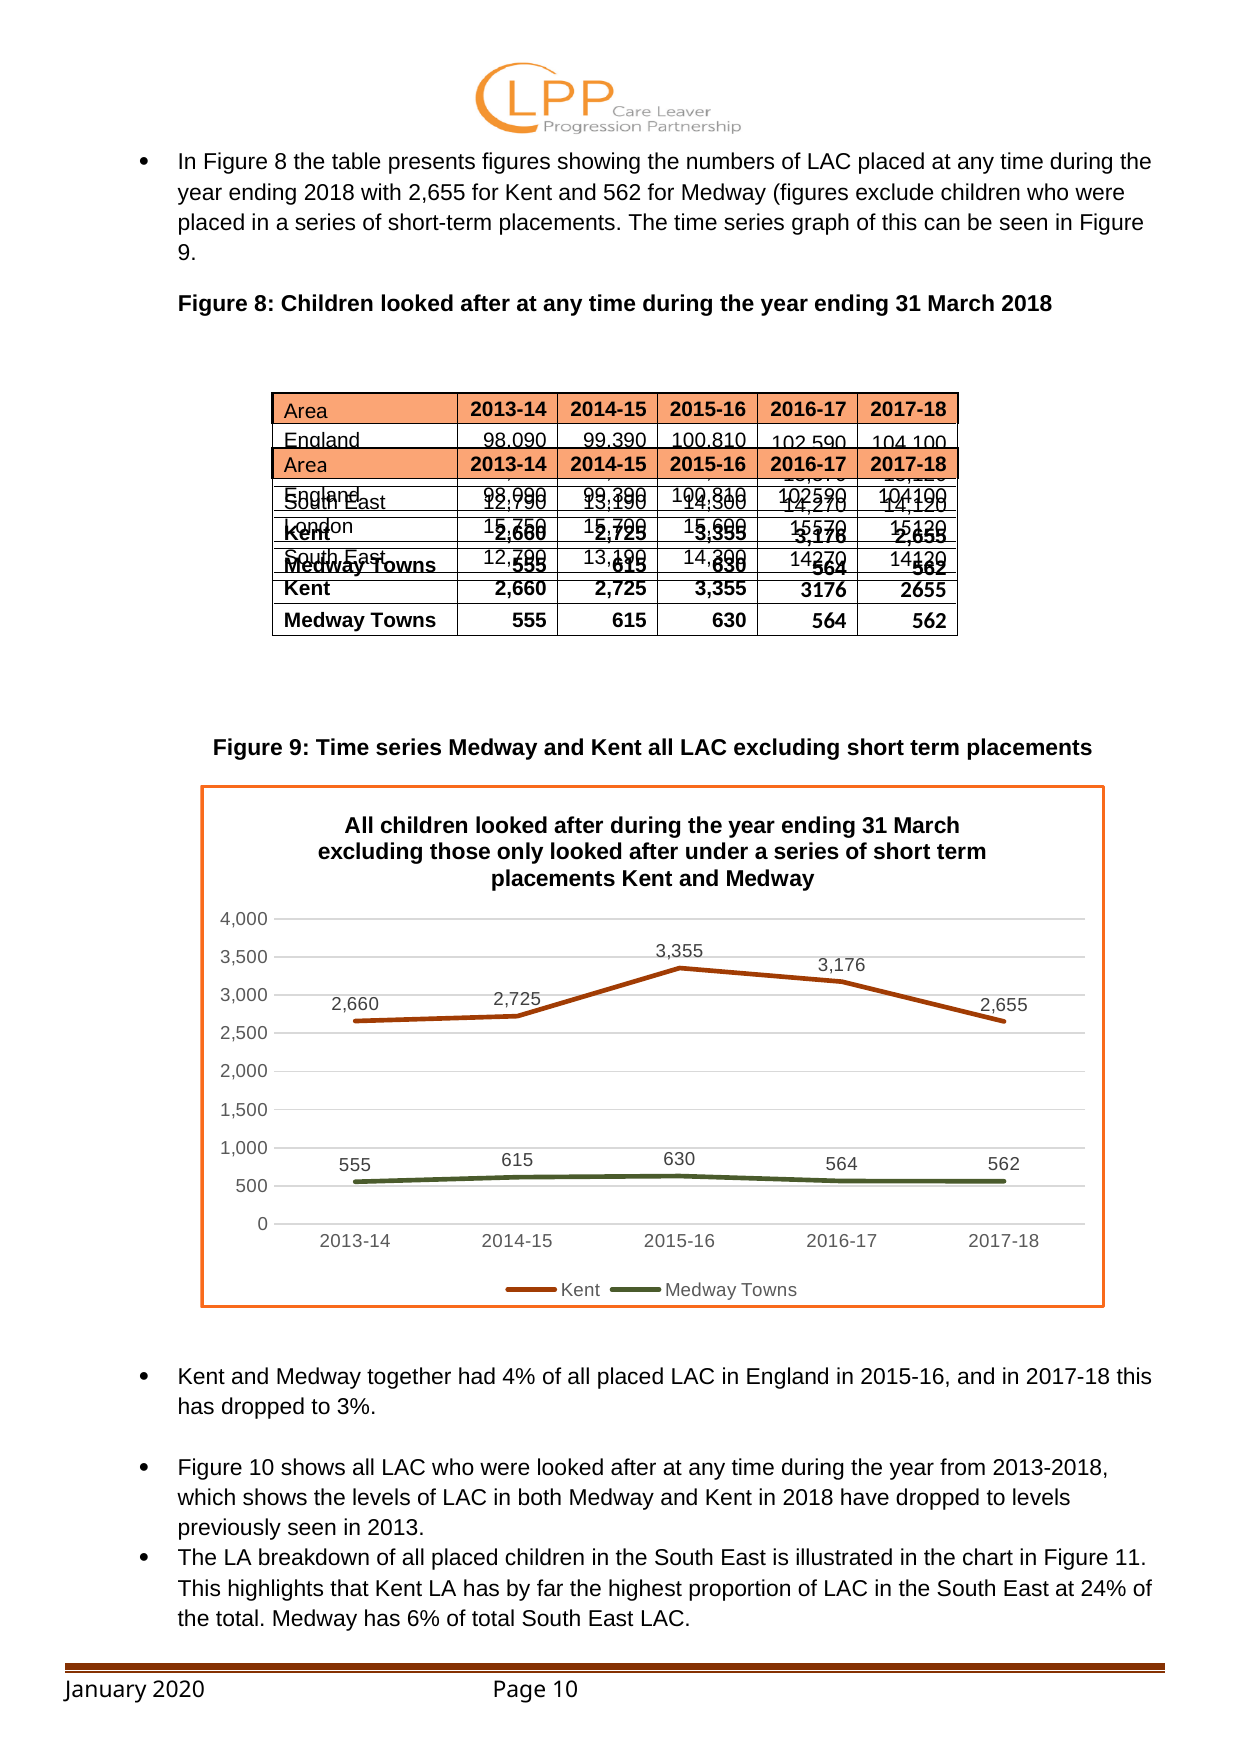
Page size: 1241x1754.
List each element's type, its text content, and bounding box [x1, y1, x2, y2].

table_cell England [273, 479, 457, 509]
table_cell 13,190 [558, 542, 657, 572]
table_cell 555 [458, 604, 557, 634]
table_cell 98,090 [458, 424, 557, 447]
table_cell 99,390 [558, 424, 657, 447]
table_cell 2,660 [458, 573, 557, 603]
table_header 2014-15 [558, 449, 657, 478]
table_cell 12,790 [458, 542, 557, 572]
table_cell 3,355 [658, 573, 757, 603]
list The LA breakdown of all placed children in the South East is illustrated in the chart in Figure 11. This highlights that Kent LA has by far the highest proportion of LAC in the South East at 24% of the total. Medway has 6% of total South East LAC. [140, 1544, 1165, 1631]
table_header Area [274, 449, 457, 478]
table_header 2015-16 [658, 449, 757, 478]
table_cell 100,810 [658, 479, 757, 509]
table_cell 564 [758, 604, 857, 634]
table_cell 99,390 [558, 479, 657, 509]
table_cell 104,100 [858, 423, 957, 447]
table_cell 100,810 [658, 424, 757, 447]
table_cell 15120 [858, 510, 957, 541]
table_header 2017-18 [858, 449, 957, 478]
text Figure 9: Time series Medway and Kent all LAC excluding short term placements [140, 734, 1165, 760]
table_header Area [274, 394, 457, 423]
table_cell South East [273, 541, 457, 572]
table_header 2013-14 [458, 449, 557, 478]
table_cell 14,300 [658, 542, 757, 572]
table_header 2013-14 [458, 394, 557, 423]
text Figure 8: Children looked after at any time during the year ending 31 March 2018 [65, 290, 1165, 316]
table_cell 98,090 [458, 479, 557, 509]
table_cell 15570 [758, 511, 857, 541]
table_cell 562 [858, 603, 957, 634]
table_cell London [273, 510, 457, 541]
table_cell 615 [558, 604, 657, 634]
list Kent and Medway together had 4% of all placed LAC in England in 2015-16, and in 2017-18 this has dropped to 3%. [140, 1363, 1165, 1420]
table_cell 3176 [758, 573, 857, 603]
table_header 2015-16 [658, 394, 757, 423]
table_cell 14270 [758, 542, 857, 572]
table_header 2017-18 [858, 394, 957, 423]
table_cell 15,750 [458, 511, 557, 541]
table_cell 102590 [758, 479, 857, 509]
table_cell Medway Towns [273, 603, 457, 634]
list In Figure 8 the table presents figures showing the numbers of LAC placed at any time during the year ending 2018 with 2,655 for Kent and 562 for Medway (figures exclude children who were placed in a series of short-term placements. The time series graph of this can be seen in Figure 9. [140, 148, 1165, 265]
table_cell 630 [658, 604, 757, 634]
table_cell 2655 [858, 572, 957, 603]
table_cell Kent [273, 572, 457, 603]
table_header 2016-17 [758, 394, 857, 423]
table_cell England [273, 424, 457, 447]
picture [454, 47, 777, 149]
list Figure 10 shows all LAC who were looked after at any time during the year from 2013-2018, which shows the levels of LAC in both Medway and Kent in 2018 have dropped to levels previously seen in 2013. [140, 1454, 1165, 1541]
table_cell 104100 [858, 478, 957, 509]
table_cell 2,725 [558, 573, 657, 603]
table_cell 15,700 [558, 511, 657, 541]
table_header 2016-17 [758, 449, 857, 478]
table_cell 102,590 [758, 424, 857, 447]
table_header 2014-15 [558, 394, 657, 423]
table_cell 15,600 [658, 511, 757, 541]
table_cell 14120 [858, 541, 957, 572]
